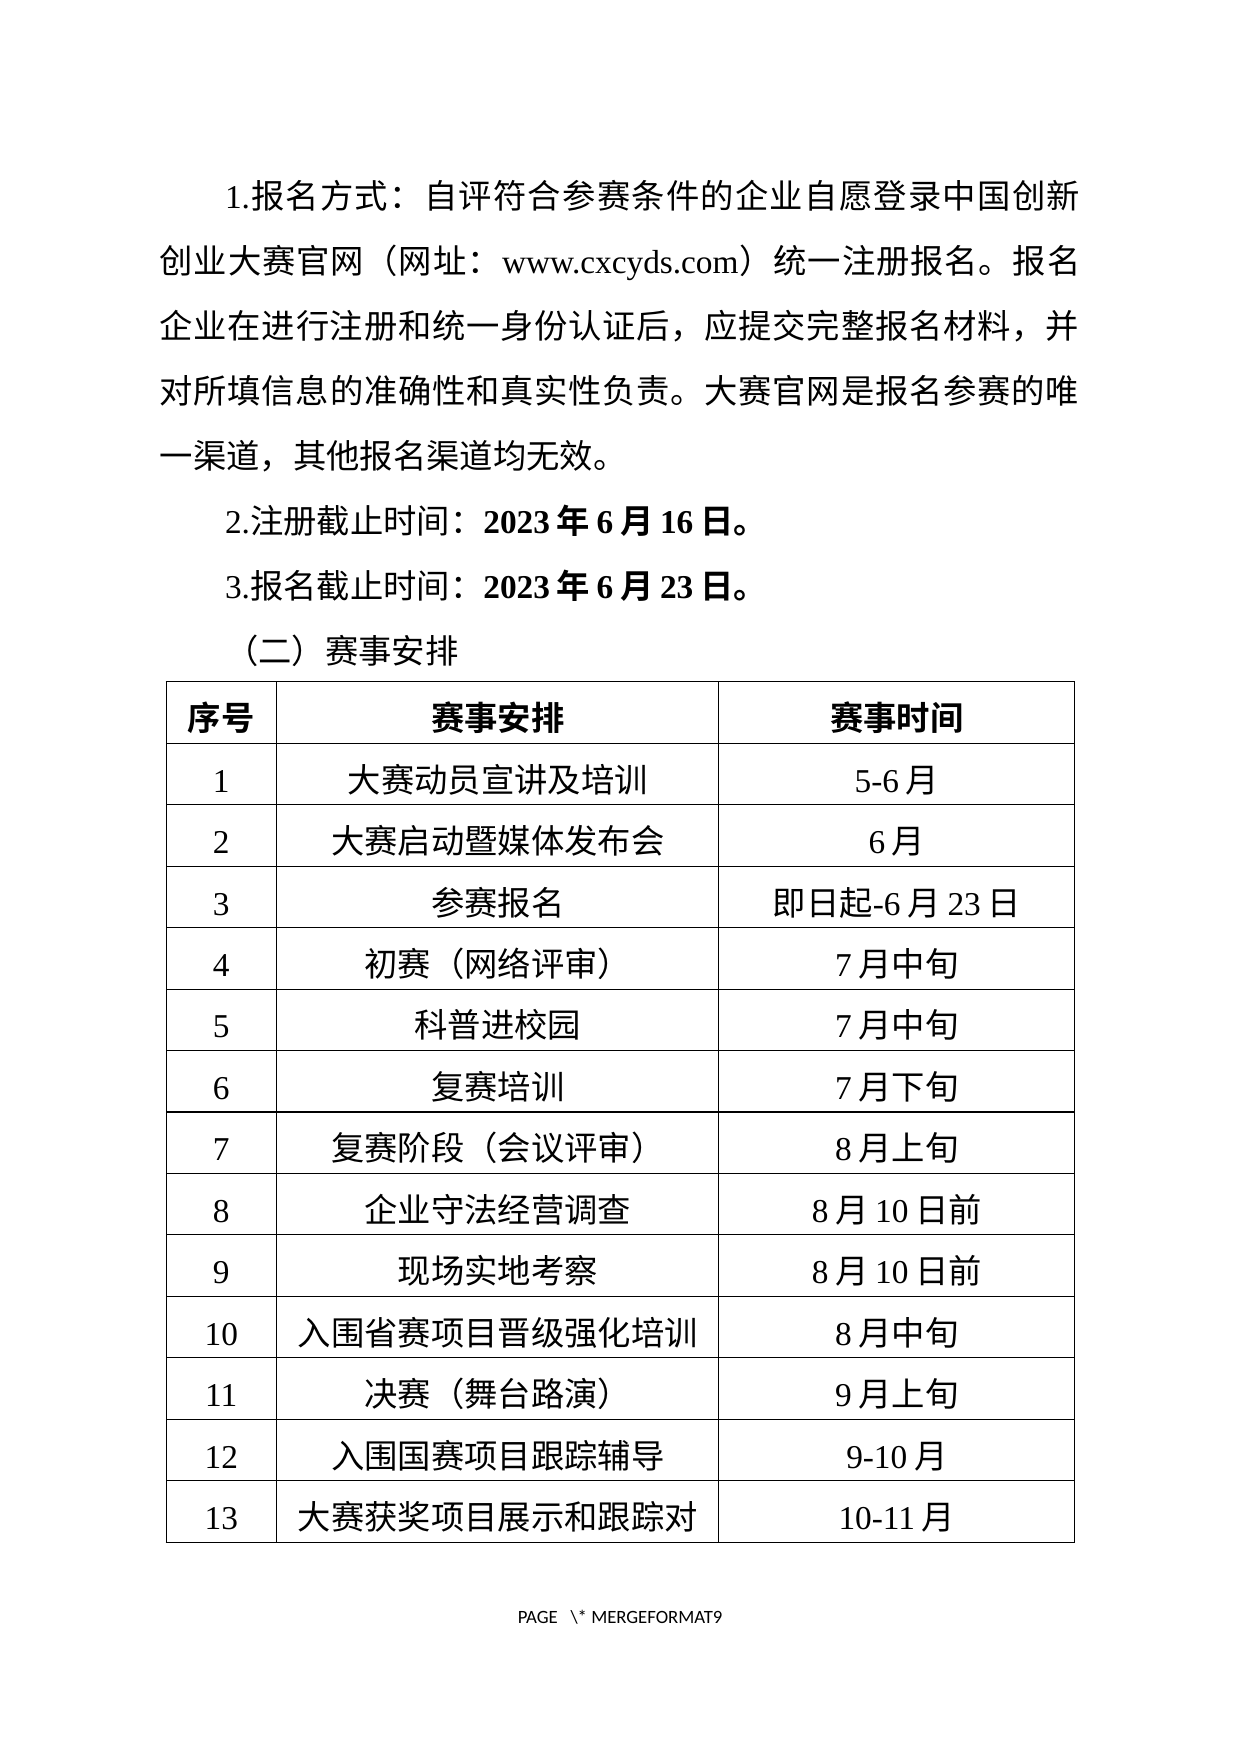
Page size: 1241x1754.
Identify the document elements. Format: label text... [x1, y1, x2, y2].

table_cell 科普进校园 [277, 990, 718, 1050]
text 3.报名截止时间：2023年6月23日。 [159, 551, 1081, 616]
table_cell 参赛报名 [277, 867, 718, 927]
table_cell 6 [167, 1051, 276, 1111]
table_cell 7 [167, 1113, 276, 1173]
table_cell 入围省赛项目晋级强化培训 [277, 1297, 718, 1357]
table_cell 复赛阶段（会议评审） [277, 1113, 718, 1173]
table_cell 初赛（网络评审） [277, 928, 718, 988]
table_cell 8月上旬 [719, 1113, 1074, 1173]
table_cell 入围国赛项目跟踪辅导 [277, 1420, 718, 1480]
table_cell 10 [167, 1297, 276, 1357]
table_cell 大赛获奖项目展示和跟踪对接服务 [277, 1481, 718, 1542]
text 2.注册截止时间：2023年6月16日。 [159, 486, 1081, 551]
table_cell 12 [167, 1420, 276, 1480]
table_cell 复赛培训 [277, 1051, 718, 1111]
table_cell 7月下旬 [719, 1051, 1074, 1111]
table_cell 即日起-6月23日 [719, 867, 1074, 927]
table_cell 8月中旬 [719, 1297, 1074, 1357]
table_cell 1 [167, 744, 276, 804]
table_cell 8 [167, 1174, 276, 1234]
table_cell 11 [167, 1358, 276, 1419]
text 1.报名方式：自评符合参赛条件的企业自愿登录中国创新创业大赛官网（网址：www.cxcyds.com）统一注册报名。报名企业在进行注册和统一身份认证后，应提交完整报名材料，并对所填信息的准确性和真实性负责。大赛官网是报名参赛的唯一渠道，其他报名渠道均无效。 [159, 161, 1081, 486]
table_cell 3 [167, 867, 276, 927]
table_cell 13 [167, 1481, 276, 1542]
table_header 赛事安排 [277, 682, 718, 743]
table_cell 2 [167, 805, 276, 866]
table_cell 8月10日前 [719, 1235, 1074, 1296]
table_cell 9-10月 [719, 1420, 1074, 1480]
table_cell 9 [167, 1235, 276, 1296]
table_cell 7月中旬 [719, 990, 1074, 1050]
table_header 赛事时间 [719, 682, 1074, 743]
table_cell 9月上旬 [719, 1358, 1074, 1419]
table_cell 7月中旬 [719, 928, 1074, 988]
table_cell 5-6月 [719, 744, 1074, 804]
table_cell 10-11月 [719, 1481, 1074, 1542]
table_cell 企业守法经营调查 [277, 1174, 718, 1234]
table_cell 8月10日前 [719, 1174, 1074, 1234]
table_cell 6月 [719, 805, 1074, 866]
table_cell 现场实地考察 [277, 1235, 718, 1296]
table_cell 大赛启动暨媒体发布会 [277, 805, 718, 866]
table_cell 5 [167, 990, 276, 1050]
table_cell 决赛（舞台路演） [277, 1358, 718, 1419]
table_header 序号 [167, 682, 276, 743]
table_cell 4 [167, 928, 276, 988]
table_cell 大赛动员宣讲及培训 [277, 744, 718, 804]
text （二）赛事安排 [159, 616, 1081, 681]
